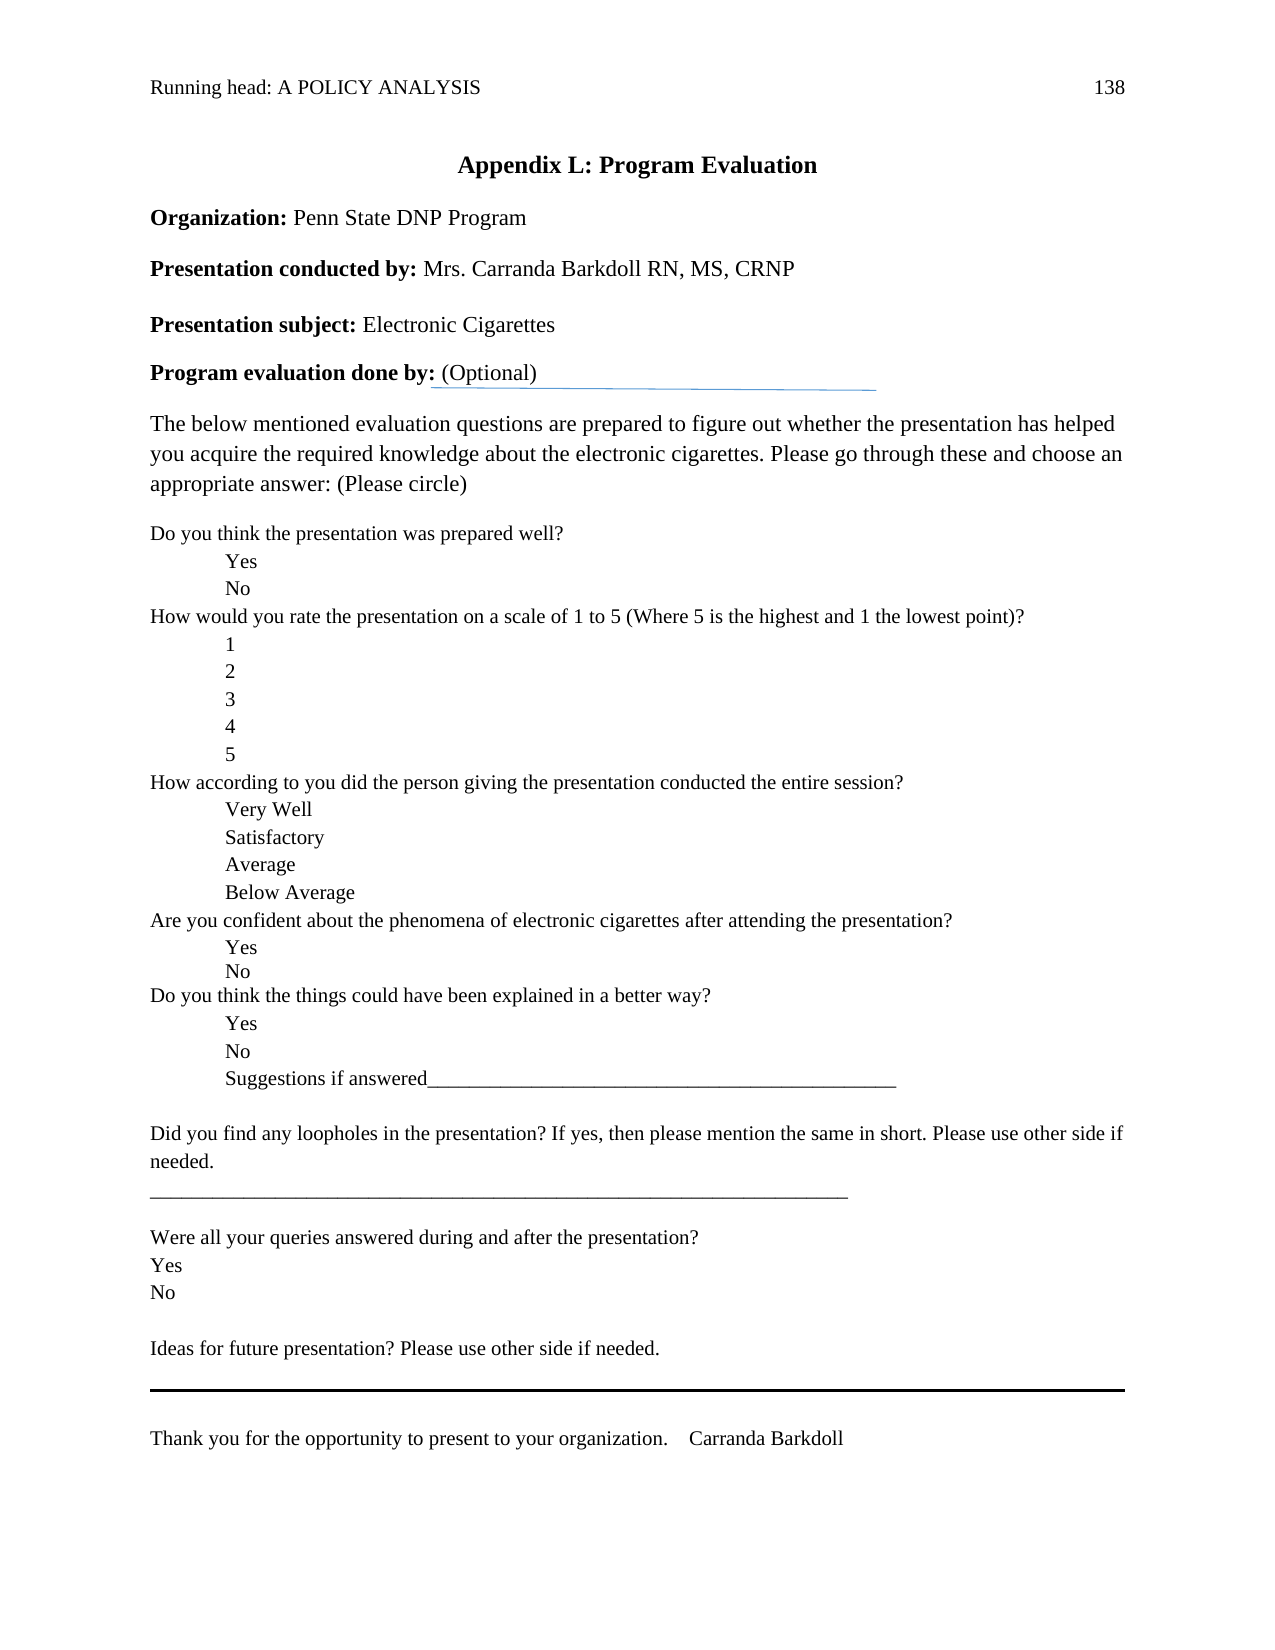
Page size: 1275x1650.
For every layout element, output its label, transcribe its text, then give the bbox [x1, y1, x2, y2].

text No [150, 1280, 1125, 1304]
text Below Average [150, 880, 1125, 904]
text Program evaluation done by: (Optional) [150, 359, 1125, 385]
text No [150, 1038, 1125, 1063]
text Organization: Penn State DNP Program [150, 204, 1125, 230]
text 5 [150, 742, 1125, 766]
text Are you confident about the phenomena of electronic cigarettes after attending the presentation? [150, 908, 1125, 932]
text Suggestions if answered_____________________________________________ [150, 1066, 1125, 1090]
text No [150, 959, 1125, 983]
text No [150, 576, 1125, 600]
text 1 [150, 632, 1125, 656]
text Satisfactory [150, 825, 1125, 849]
text Appendix L: Program Evaluation [150, 150, 1125, 179]
text 4 [150, 714, 1125, 738]
text 3 [150, 687, 1125, 711]
text Very Well [150, 797, 1125, 821]
text 2 [150, 659, 1125, 683]
text How would you rate the presentation on a scale of 1 to 5 (Where 5 is the highest and 1 the lowest point)? [150, 604, 1125, 628]
text Yes [150, 1253, 1125, 1277]
text Thank you for the opportunity to present to your organization. Carranda Barkdoll [150, 1426, 1125, 1450]
text Presentation subject: Electronic Cigarettes [150, 311, 1125, 338]
text Do you think the presentation was prepared well? [150, 521, 1125, 545]
text Average [150, 852, 1125, 876]
text Were all your queries answered during and after the presentation? [150, 1225, 1125, 1249]
text Presentation conducted by: Mrs. Carranda Barkdoll RN, MS, CRNP [150, 255, 1125, 281]
text ___________________________________________________________________ [150, 1177, 1125, 1201]
text Yes [150, 549, 1125, 573]
text Did you find any loopholes in the presentation? If yes, then please mention the same in short. Please use other side if needed. [150, 1121, 1125, 1173]
text Do you think the things could have been explained in a better way? [150, 983, 1125, 1007]
text How according to you did the person giving the presentation conducted the entire session? [150, 769, 1125, 794]
text Yes [150, 1011, 1125, 1035]
text Yes [150, 935, 1125, 959]
text Ideas for future presentation? Please use other side if needed. [150, 1335, 1125, 1359]
text The below mentioned evaluation questions are prepared to figure out whether the presentation has helped you acquire the required knowledge about the electronic cigarettes. Please go through these and choose an appropriate answer: (Please circle) [150, 410, 1125, 496]
